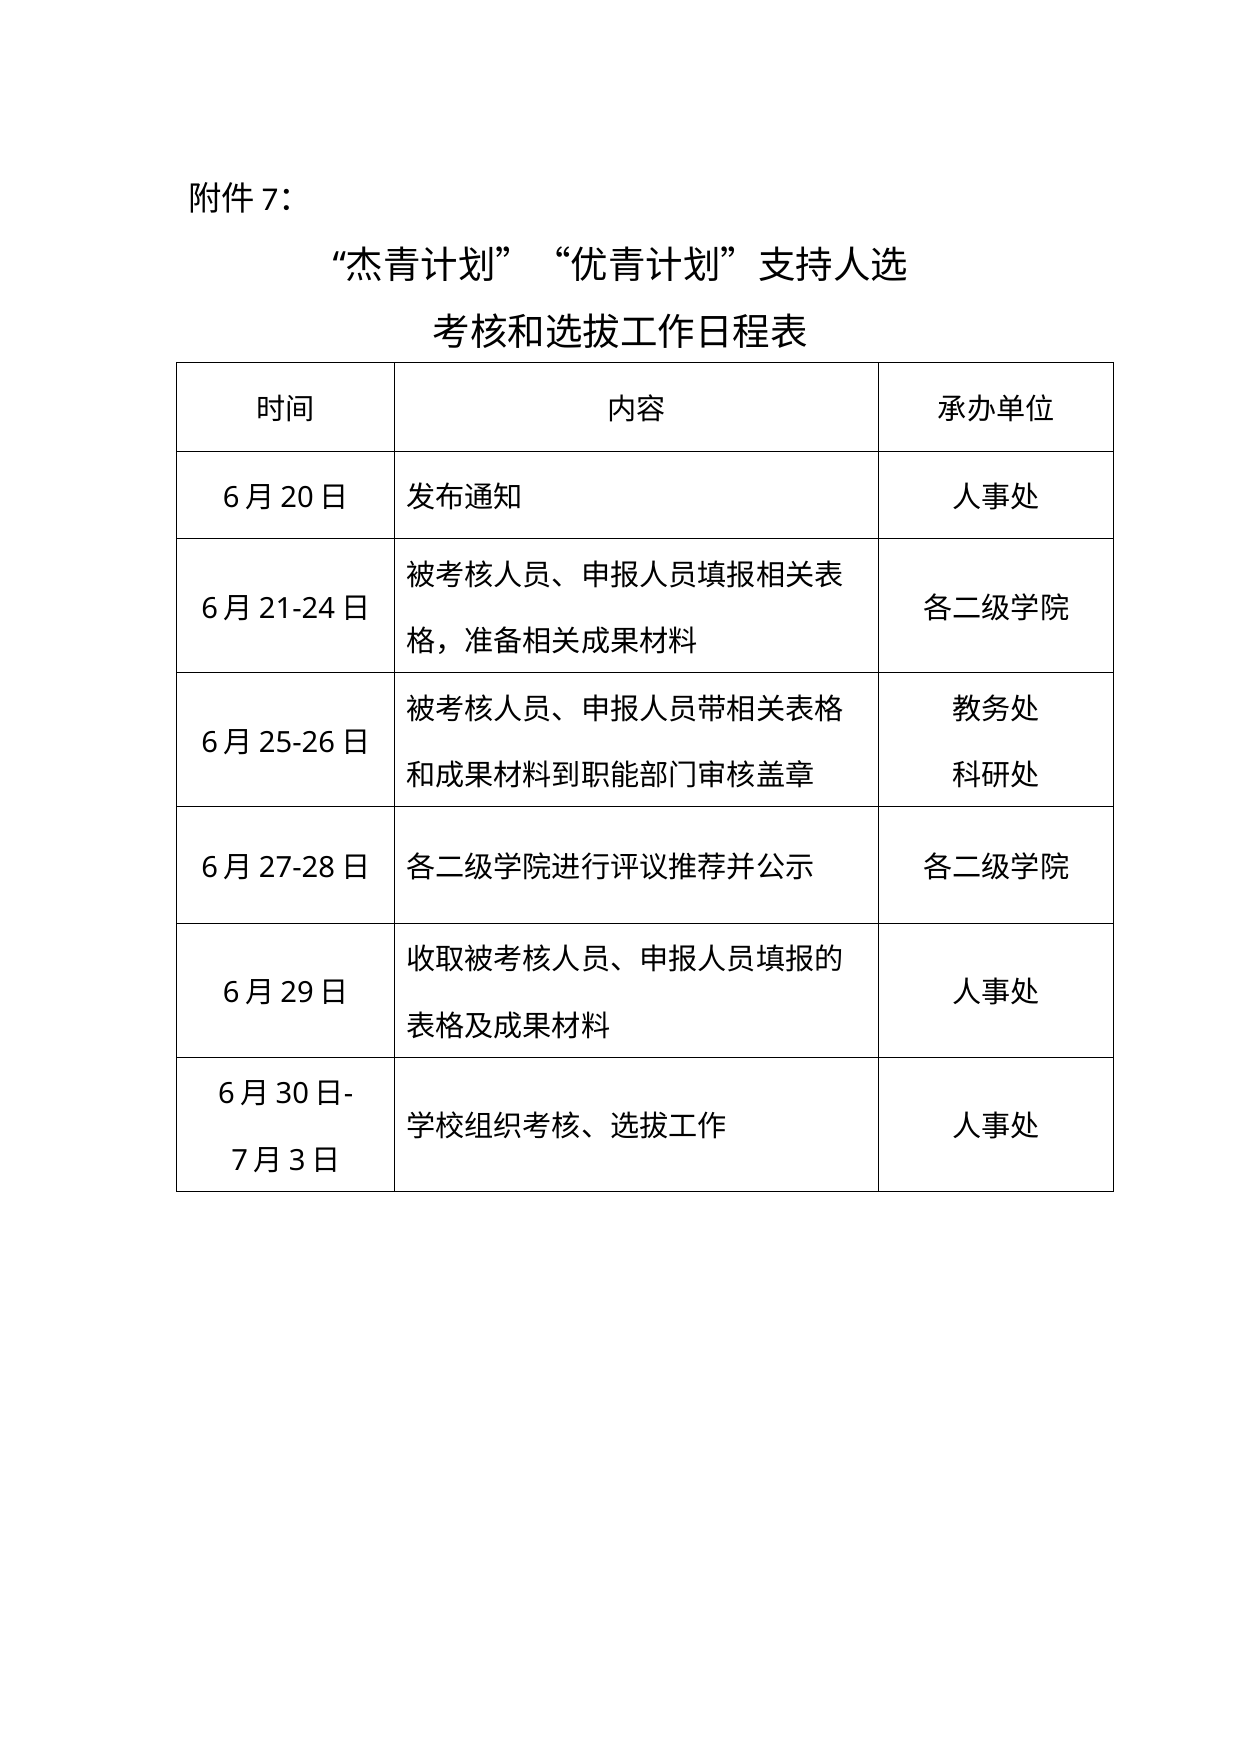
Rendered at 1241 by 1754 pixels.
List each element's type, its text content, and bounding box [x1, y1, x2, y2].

text 附件7： [188, 162, 1052, 229]
table_cell 6月25-26日 [177, 673, 394, 806]
table_cell 6月29日 [177, 924, 394, 1057]
table_cell 各二级学院 [879, 539, 1113, 672]
text “杰青计划”“优青计划”支持人选 [188, 229, 1052, 295]
table_cell 人事处 [879, 1058, 1113, 1191]
table_header 时间 [177, 363, 394, 451]
table_cell 6月20日 [177, 452, 394, 538]
table_cell 6月27-28日 [177, 807, 394, 923]
table_cell 6月21-24日 [177, 539, 394, 672]
table_cell 收取被考核人员、申报人员填报的表格及成果材料 [395, 924, 878, 1057]
table_cell 被考核人员、申报人员带相关表格 和成果材料到职能部门审核盖章 [395, 673, 878, 806]
table_cell 教务处 科研处 [879, 673, 1113, 806]
table_cell 学校组织考核、选拔工作 [395, 1058, 878, 1191]
table_cell 人事处 [879, 924, 1113, 1057]
table_cell 6月30日- 7月3日 [177, 1058, 394, 1191]
table_cell 各二级学院进行评议推荐并公示 [395, 807, 878, 923]
table_cell 各二级学院 [879, 807, 1113, 923]
text 考核和选拔工作日程表 [188, 295, 1052, 362]
table_cell 发布通知 [395, 452, 878, 538]
table_cell 被考核人员、申报人员填报相关表格，准备相关成果材料 [395, 539, 878, 672]
table_cell 人事处 [879, 452, 1113, 538]
table_header 承办单位 [879, 363, 1113, 451]
table_header 内容 [395, 363, 878, 451]
